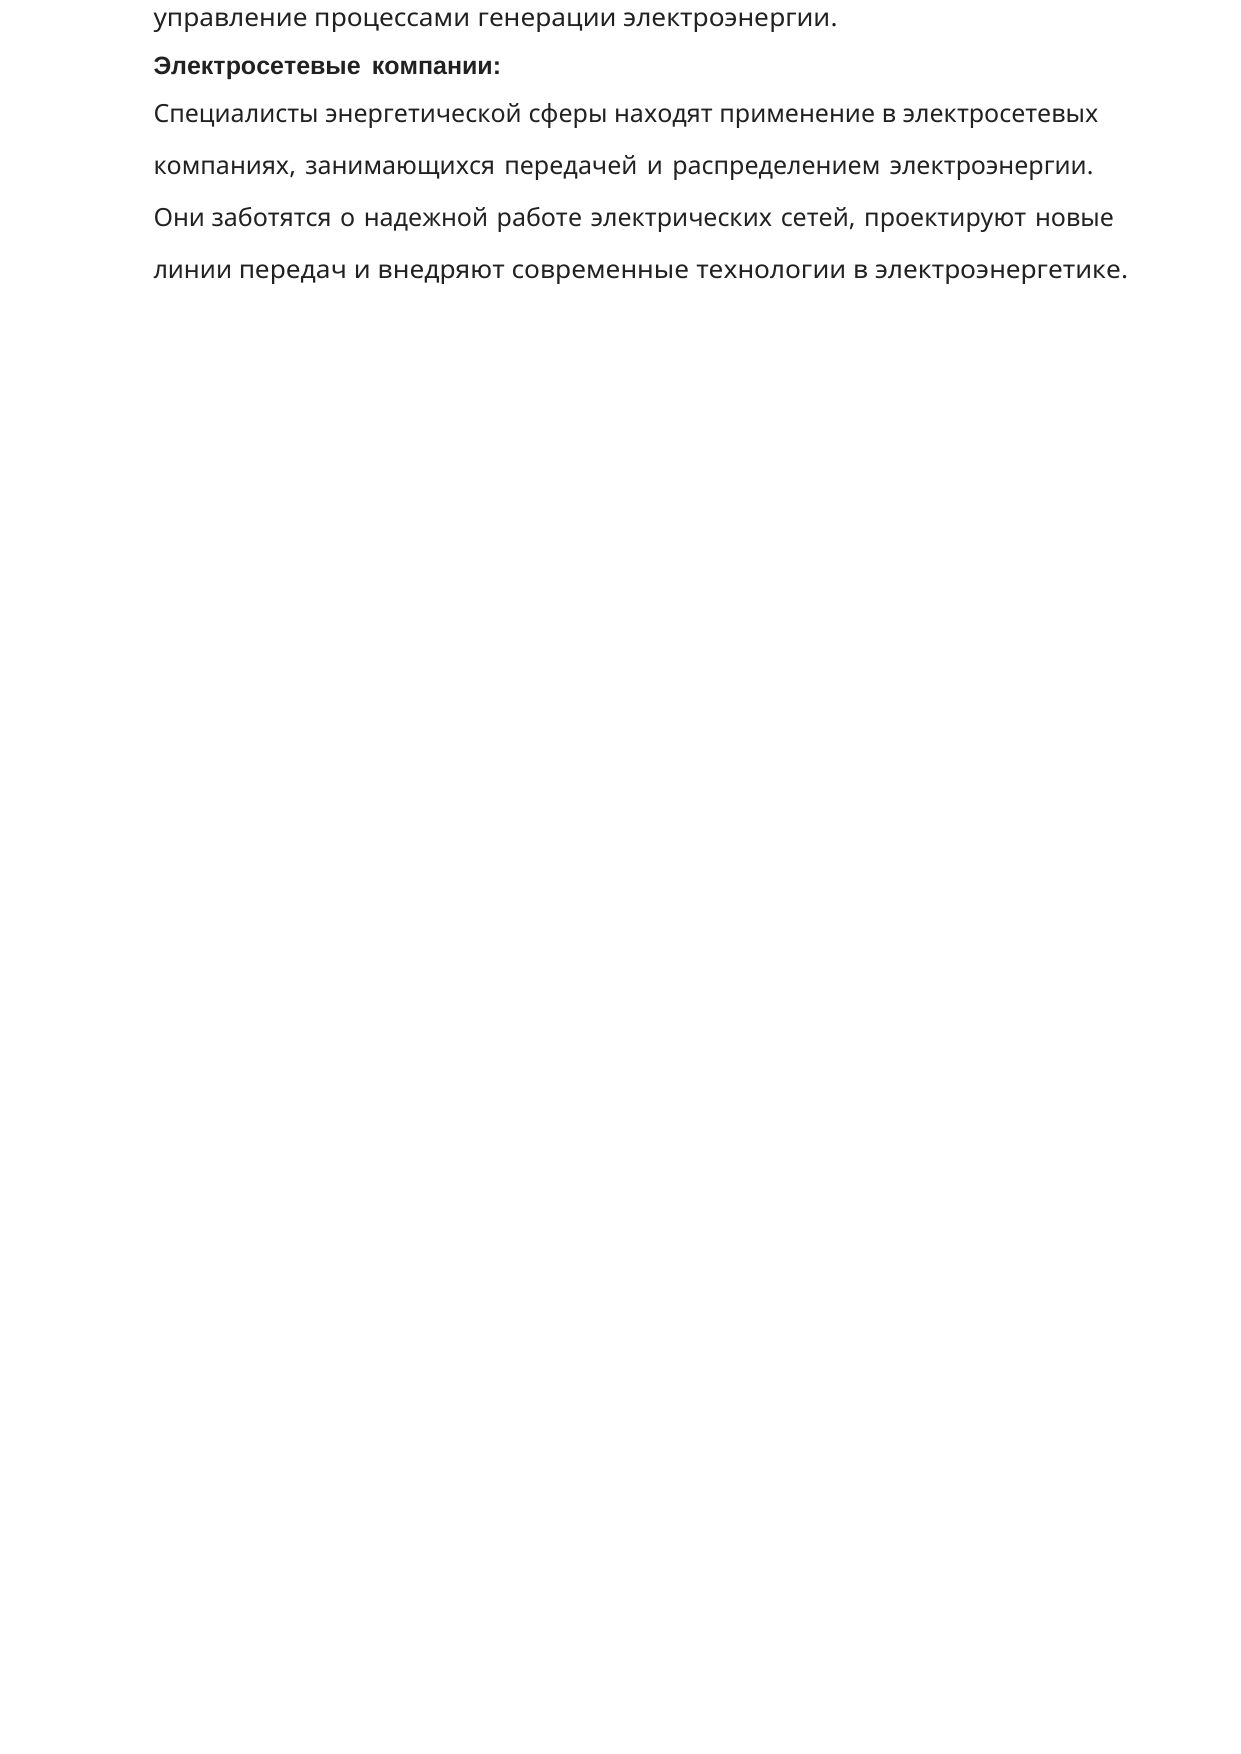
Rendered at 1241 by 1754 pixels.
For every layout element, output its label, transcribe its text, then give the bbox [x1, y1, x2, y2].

subtitle Электросетевые компании: [153, 52, 1240, 80]
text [153, 0, 1151, 34]
text Специалисты энергетической сферы находят применение в электросетевых компаниях, занимающихся передачей и распределением электроэнергии. Они заботятся о надежной работе электрических сетей, проектируют новые линии передач и внедряют современные технологии в электроэнергетике. [153, 96, 1151, 286]
